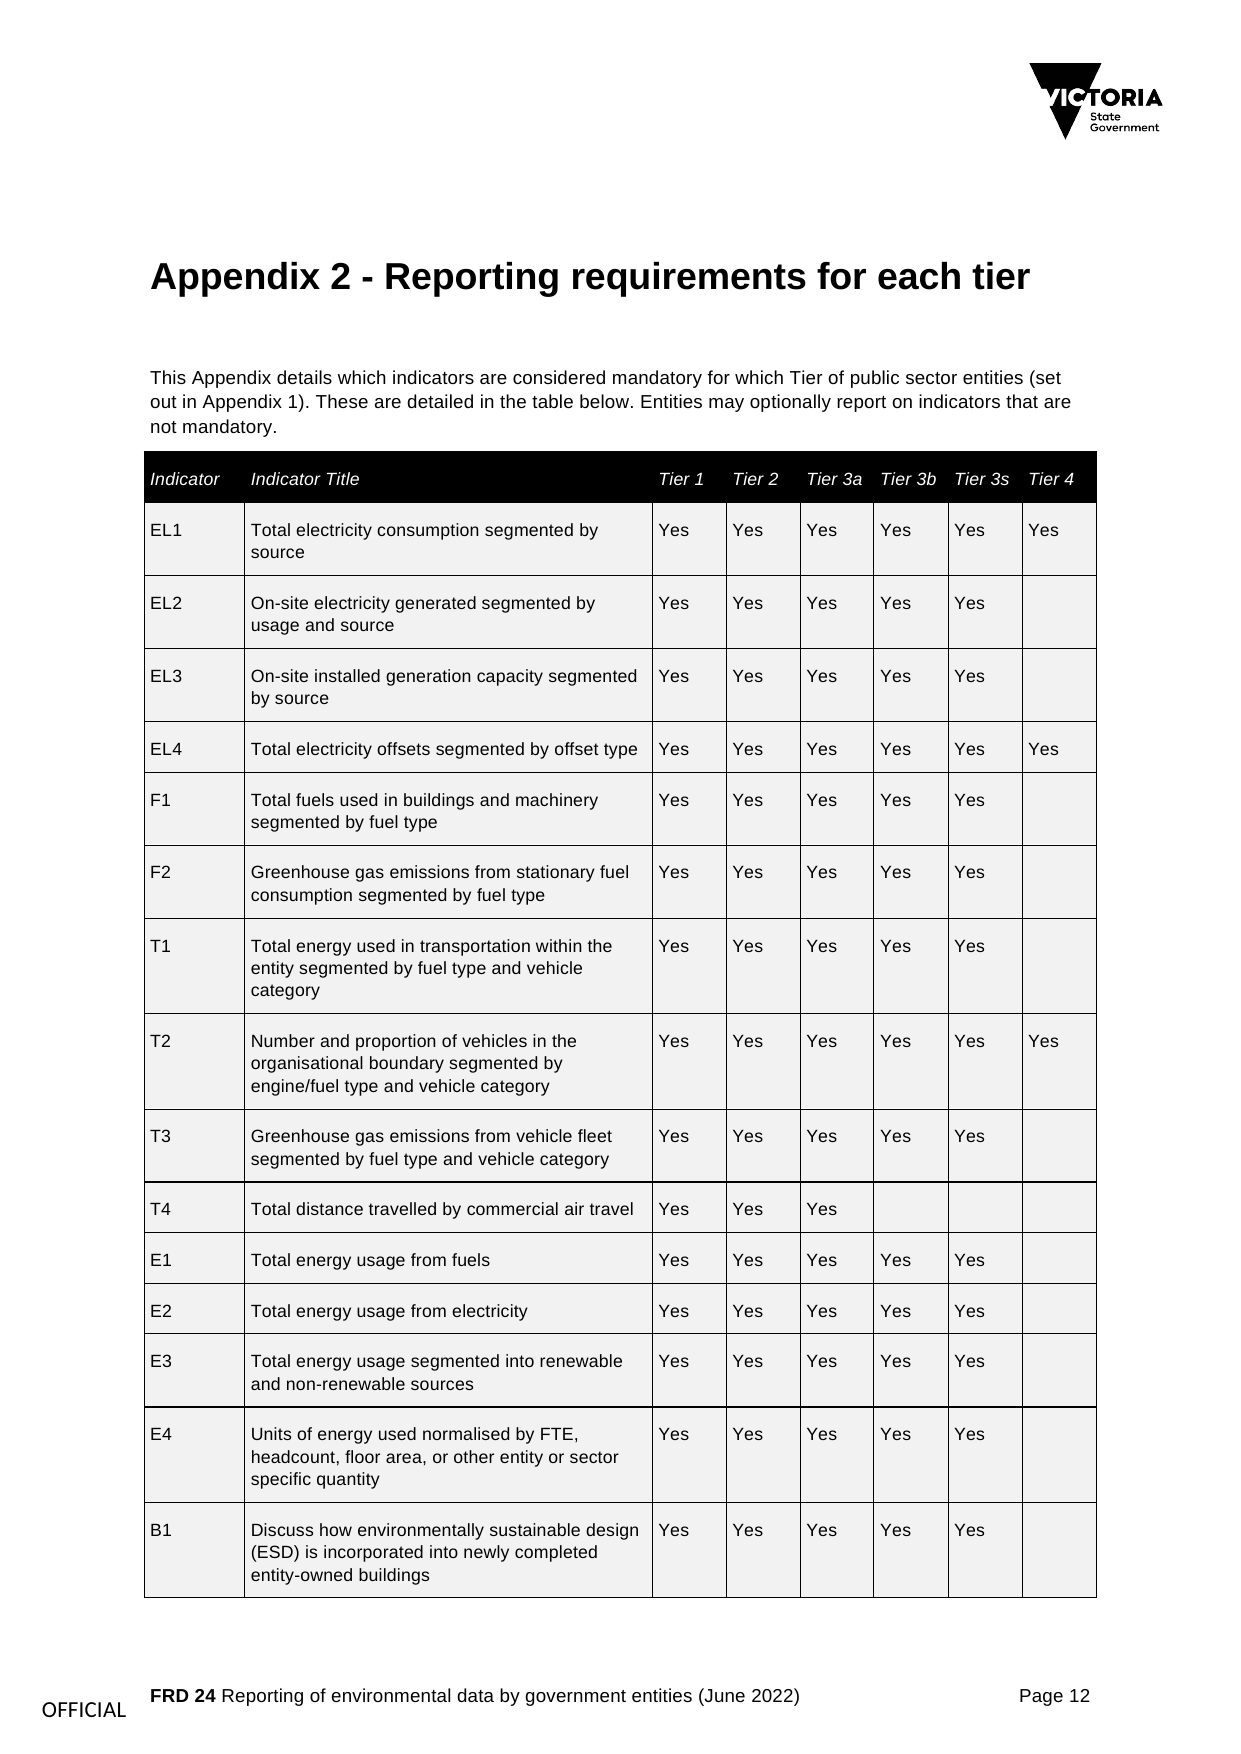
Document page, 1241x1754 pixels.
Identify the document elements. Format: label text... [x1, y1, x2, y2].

table_cell Yes [949, 1284, 1022, 1333]
table_cell Yes [949, 1014, 1022, 1108]
table_cell Yes [874, 722, 948, 772]
table_cell Total electricity consumption segmented by source [245, 503, 652, 575]
table_cell Yes [727, 1284, 800, 1333]
table_cell Yes [801, 846, 873, 918]
table_cell Yes [801, 1408, 873, 1502]
table_cell Yes [874, 1014, 948, 1108]
table_cell Yes [727, 1334, 800, 1406]
table_cell Yes [949, 1110, 1022, 1181]
table_cell [1023, 773, 1096, 844]
table_cell Yes [801, 1014, 873, 1108]
table_cell Yes [949, 649, 1022, 721]
table_cell Yes [653, 773, 726, 844]
table_cell EL2 [145, 576, 244, 648]
table_cell Yes [874, 649, 948, 721]
table_cell [1023, 1233, 1096, 1283]
table_cell Yes [874, 1284, 948, 1333]
table_cell Yes [874, 576, 948, 648]
table_cell Greenhouse gas emissions from vehicle fleet segmented by fuel type and vehicle category [245, 1110, 652, 1181]
table_cell Total energy usage from fuels [245, 1233, 652, 1283]
table_cell Yes [653, 1183, 726, 1232]
table_cell E4 [145, 1408, 244, 1502]
table_cell Yes [727, 1233, 800, 1283]
table_cell B1 [145, 1503, 244, 1597]
table_cell [1023, 1183, 1096, 1232]
table_cell Yes [949, 1408, 1022, 1502]
table_cell Total electricity offsets segmented by offset type [245, 722, 652, 772]
table_cell Yes [801, 1110, 873, 1181]
table_cell Yes [727, 919, 800, 1013]
table_cell [1023, 1284, 1096, 1333]
table_cell Yes [874, 503, 948, 575]
table_cell Yes [653, 919, 726, 1013]
table_cell Yes [949, 846, 1022, 918]
table_cell [949, 1183, 1022, 1232]
table_cell On-site installed generation capacity segmented by source [245, 649, 652, 721]
table_cell [1023, 649, 1096, 721]
table_cell T1 [145, 919, 244, 1013]
table_header Tier 3b [874, 452, 948, 502]
table_cell F1 [145, 773, 244, 844]
table_cell Yes [727, 773, 800, 844]
table_cell Yes [1023, 722, 1096, 772]
table_cell Yes [874, 1503, 948, 1597]
table_cell [1023, 1408, 1096, 1502]
table_cell Total energy usage from electricity [245, 1284, 652, 1333]
table_cell Yes [949, 503, 1022, 575]
table_cell T4 [145, 1183, 244, 1232]
table_cell Total energy used in transportation within the entity segmented by fuel type and vehicle category [245, 919, 652, 1013]
table_cell Yes [653, 576, 726, 648]
table_cell Yes [653, 1408, 726, 1502]
table_cell Number and proportion of vehicles in the organisational boundary segmented by engine/fuel type and vehicle category [245, 1014, 652, 1108]
table_cell Yes [727, 649, 800, 721]
table_cell Yes [801, 722, 873, 772]
table_cell Yes [801, 503, 873, 575]
table_cell Yes [727, 1014, 800, 1108]
subtitle Appendix 2 - Reporting requirements for each tier [150, 254, 1090, 297]
table_cell Yes [727, 722, 800, 772]
table_cell Yes [801, 649, 873, 721]
table_cell Yes [727, 1408, 800, 1502]
table_cell Yes [949, 1334, 1022, 1406]
table_header Tier 4 [1023, 452, 1096, 502]
table_cell Yes [727, 1183, 800, 1232]
table_cell Yes [653, 1334, 726, 1406]
table_cell Yes [874, 846, 948, 918]
table_cell Yes [653, 649, 726, 721]
picture [1029, 63, 1163, 140]
table_cell T3 [145, 1110, 244, 1181]
table_header Tier 3a [801, 452, 873, 502]
table_cell Yes [949, 1503, 1022, 1597]
table_cell Yes [874, 1408, 948, 1502]
table_cell Yes [653, 1284, 726, 1333]
table_cell Yes [727, 846, 800, 918]
table_cell Yes [653, 1110, 726, 1181]
table_cell EL1 [145, 503, 244, 575]
table_cell [874, 1183, 948, 1232]
table_header Indicator Title [245, 452, 652, 502]
table_cell On-site electricity generated segmented by usage and source [245, 576, 652, 648]
table_cell Yes [949, 722, 1022, 772]
table_cell Discuss how environmentally sustainable design (ESD) is incorporated into newly completed entity-owned buildings [245, 1503, 652, 1597]
table_cell T2 [145, 1014, 244, 1108]
table_cell Yes [727, 1110, 800, 1181]
table_cell Yes [874, 1334, 948, 1406]
table_cell [1023, 576, 1096, 648]
table_cell Yes [653, 1014, 726, 1108]
table_cell EL3 [145, 649, 244, 721]
table_cell Yes [949, 576, 1022, 648]
table_cell Yes [949, 773, 1022, 844]
table_cell [1023, 919, 1096, 1013]
table_cell Yes [727, 503, 800, 575]
table_cell Total distance travelled by commercial air travel [245, 1183, 652, 1232]
table_cell Yes [801, 1233, 873, 1283]
table_cell Total fuels used in buildings and machinery segmented by fuel type [245, 773, 652, 844]
table_cell [1023, 1334, 1096, 1406]
table_cell Yes [949, 919, 1022, 1013]
table_cell Yes [1023, 1014, 1096, 1108]
table_cell Units of energy used normalised by FTE, headcount, floor area, or other entity or sector specific quantity [245, 1408, 652, 1502]
table_header Tier 2 [727, 452, 800, 502]
table_cell E3 [145, 1334, 244, 1406]
table_cell Yes [874, 1233, 948, 1283]
table_cell [1023, 1110, 1096, 1181]
table_cell Yes [653, 503, 726, 575]
table_cell Yes [653, 1233, 726, 1283]
table_header Tier 3s [949, 452, 1022, 502]
table_cell Yes [801, 1334, 873, 1406]
table_cell Yes [949, 1233, 1022, 1283]
table_cell F2 [145, 846, 244, 918]
table_cell Yes [801, 919, 873, 1013]
text This Appendix details which indicators are considered mandatory for which Tier of public sector entities (set out in Appendix 1). These are detailed in the table below. Entities may optionally report on indicators that are not mandatory. [150, 366, 1090, 438]
table_cell Yes [801, 1503, 873, 1597]
table_cell Yes [801, 1183, 873, 1232]
table_cell Yes [874, 773, 948, 844]
table_cell Yes [801, 576, 873, 648]
table_cell Yes [653, 846, 726, 918]
table_cell E1 [145, 1233, 244, 1283]
table_cell Yes [727, 1503, 800, 1597]
table_cell Yes [801, 773, 873, 844]
table_cell EL4 [145, 722, 244, 772]
table_cell Yes [727, 576, 800, 648]
table_cell Yes [1023, 503, 1096, 575]
table_cell Yes [874, 1110, 948, 1181]
table_cell Yes [801, 1284, 873, 1333]
table_header Tier 1 [653, 452, 726, 502]
table_cell Total energy usage segmented into renewable and non-renewable sources [245, 1334, 652, 1406]
table_header Indicator [145, 452, 244, 502]
table_cell [1023, 846, 1096, 918]
table_cell Greenhouse gas emissions from stationary fuel consumption segmented by fuel type [245, 846, 652, 918]
table_cell E2 [145, 1284, 244, 1333]
table_cell Yes [653, 1503, 726, 1597]
table_cell Yes [874, 919, 948, 1013]
table_cell Yes [653, 722, 726, 772]
table_cell [1023, 1503, 1096, 1597]
